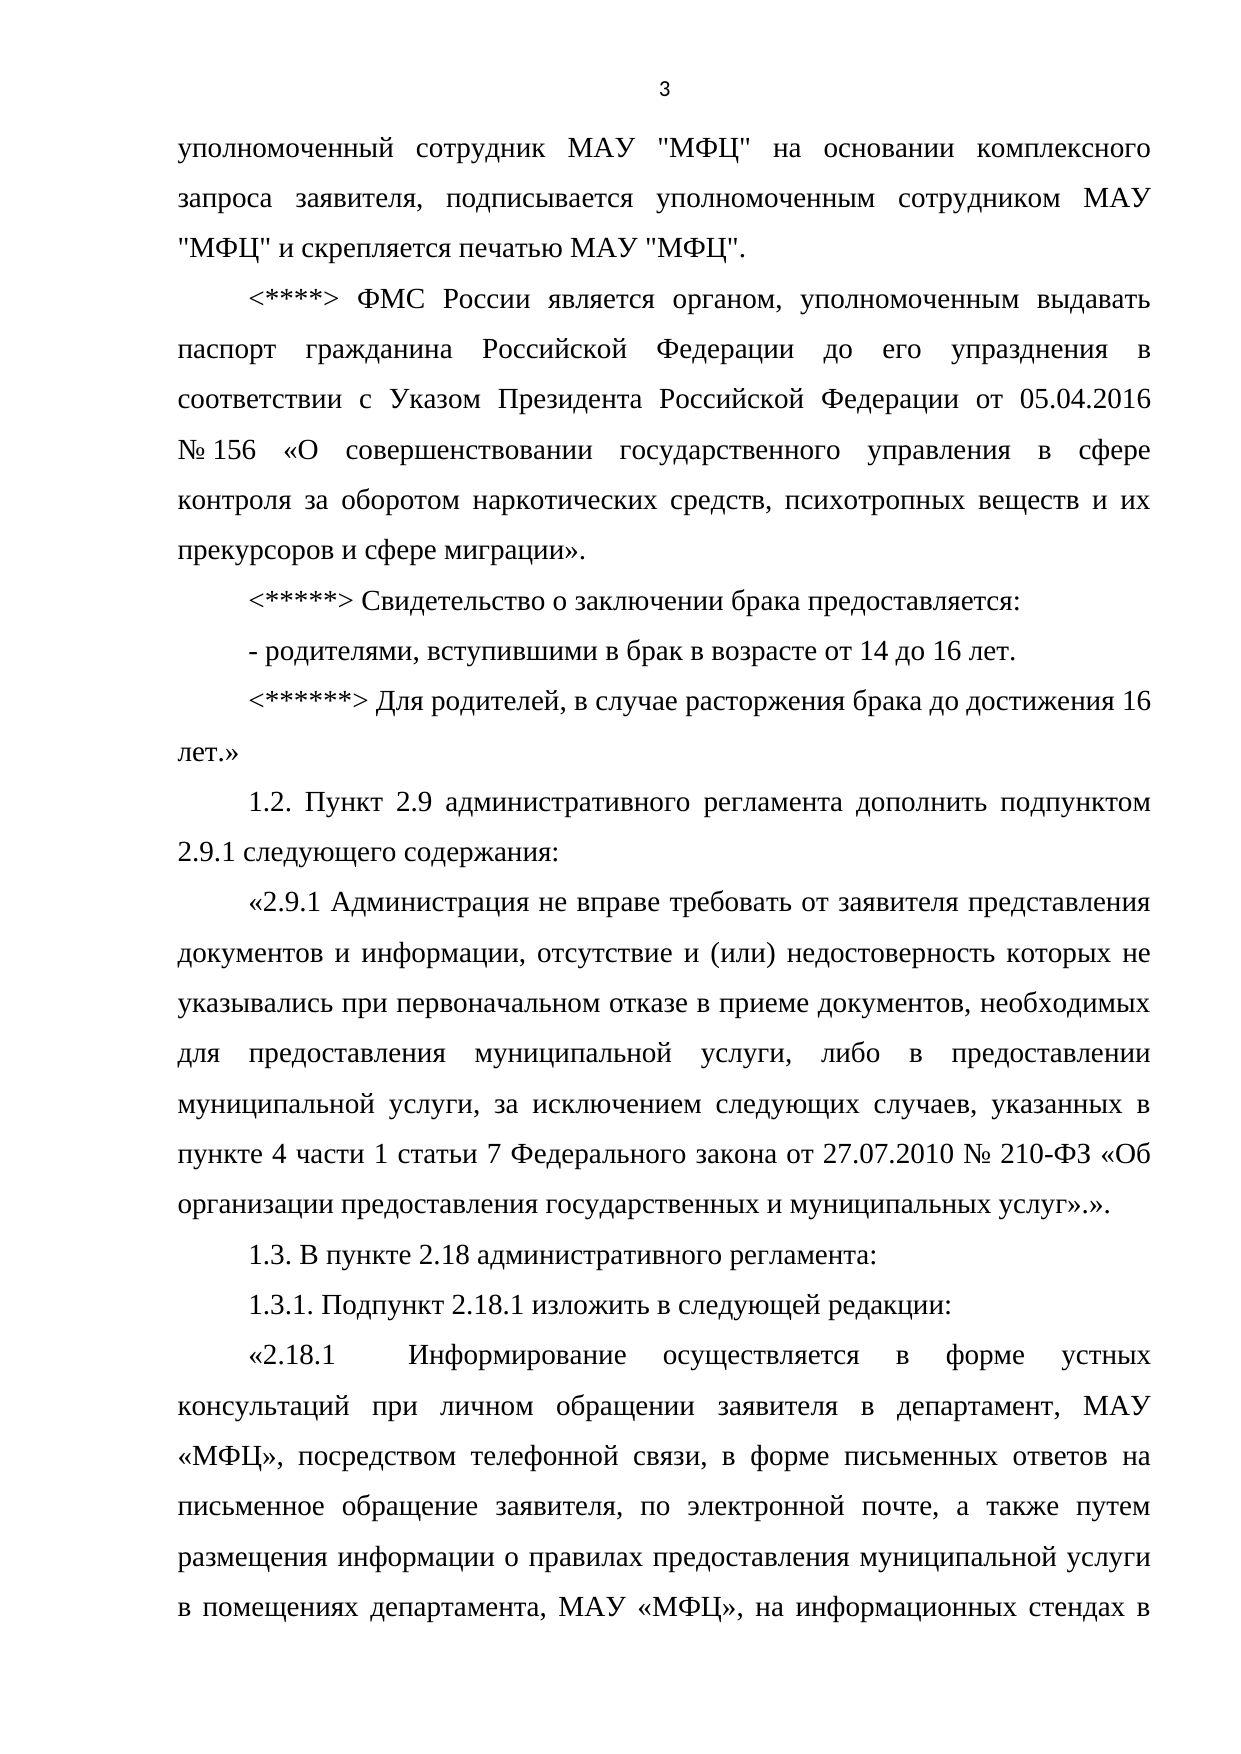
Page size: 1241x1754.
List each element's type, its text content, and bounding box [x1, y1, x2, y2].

text 1.3.1. Подпункт 2.18.1 изложить в следующей редакции: [177, 1287, 1152, 1321]
text <*****> Свидетельство о заключении брака предоставляется: [177, 583, 1152, 616]
text «2.9.1 Администрация не вправе требовать от заявителя представления документов и информации, отсутствие и (или) недостоверность которых не указывались при первоначальном отказе в приеме документов, необходимых для предоставления муниципальной услуги, либо в предоставлении муниципальной услуги, за исключением следующих случаев, указанных в пункте 4 части 1 статьи 7 Федерального закона от 27.07.2010 № 210-ФЗ «Об организации предоставления государственных и муниципальных услуг».». [177, 884, 1152, 1220]
text - родителями, вступившими в брак в возрасте от 14 до 16 лет. [177, 633, 1152, 667]
text <******> Для родителей, в случае расторжения брака до достижения 16 лет.» [177, 683, 1152, 767]
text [177, 130, 1152, 264]
text <****> ФМС России является органом, уполномоченным выдавать паспорт гражданина Российской Федерации до его упразднения в соответствии с Указом Президента Российской Федерации от 05.04.2016 № 156 «О совершенствовании государственного управления в сфере контроля за оборотом наркотических средств, психотропных веществ и их прекурсоров и сфере миграции». [177, 281, 1152, 566]
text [177, 1337, 1152, 1622]
text 1.2. Пункт 2.9 административного регламента дополнить подпунктом 2.9.1 следующего содержания: [177, 784, 1152, 868]
text 1.3. В пункте 2.18 административного регламента: [177, 1237, 1152, 1270]
